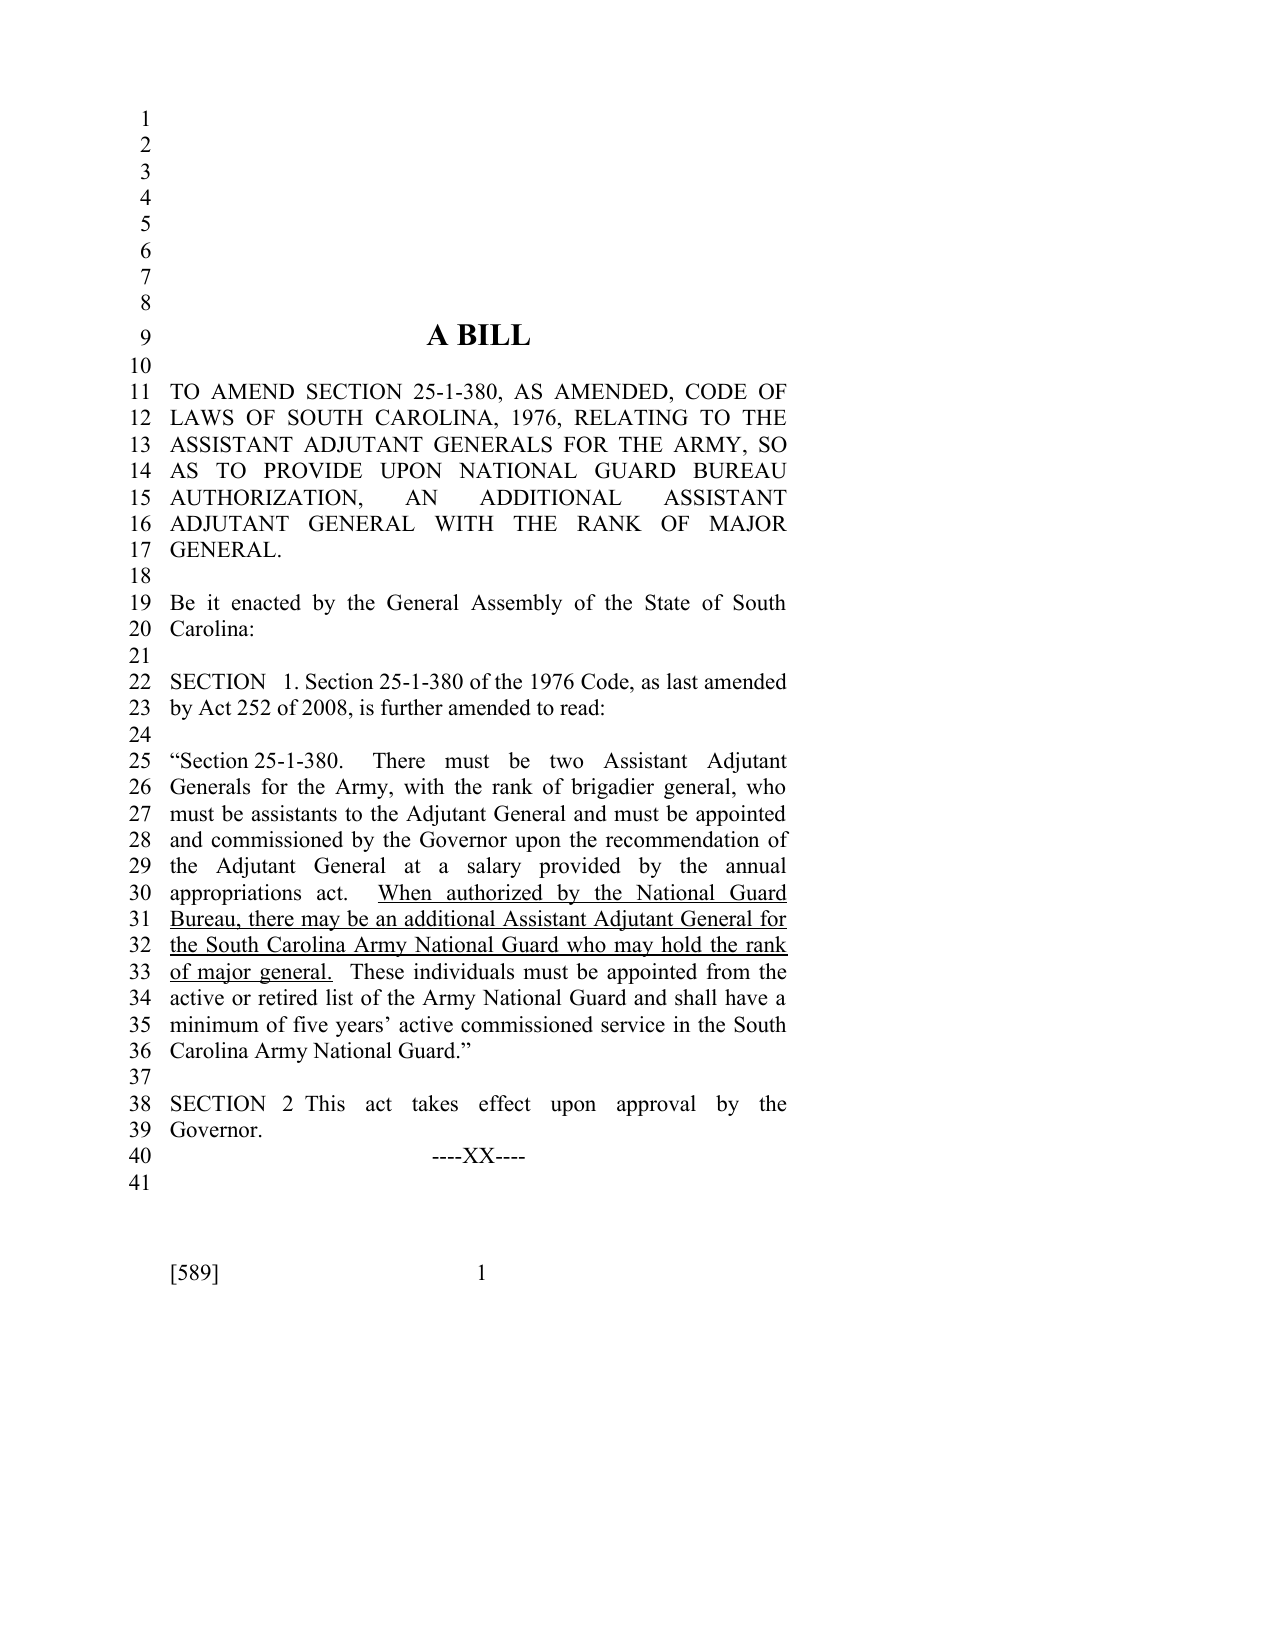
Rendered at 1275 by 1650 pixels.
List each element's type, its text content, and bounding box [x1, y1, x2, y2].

text SECTION 1. Section 25-1-380 of the 1976 Code, as last amended by Act 252 of 2008, is further amended to read: [169, 668, 787, 721]
text “Section 25-1-380. There must be two Assistant Adjutant Generals for the Army, with the rank of brigadier general, who must be assistants to the Adjutant General and must be appointed and commissioned by the Governor upon the recommendation of the Adjutant General at a salary provided by the annual appropriations act. When authorized by the National Guard Bureau, there may be an additional Assistant Adjutant General for the South Carolina Army National Guard who may hold the rank of major general. These individuals must be appointed from the active or retired list of the Army National Guard and shall have a minimum of five years’ active commissioned service in the South Carolina Army National Guard.” [169, 955, 787, 1063]
text “Section 25-1-380. There must be two Assistant Adjutant Generals for the Army, with the rank of brigadier general, who must be assistants to the Adjutant General and must be appointed and commissioned by the Governor upon the recommendation of the Adjutant General at a salary provided by the annual appropriations act. When authorized by the National Guard Bureau, there may be an additional Assistant Adjutant General for the South Carolina Army National Guard who may hold the rank of major general. These individuals must be appointed from the active or retired list of the Army National Guard and shall have a minimum of five years’ active commissioned service in the South Carolina Army National Guard.” [169, 747, 787, 928]
text ----XX---- [169, 1142, 787, 1169]
text SECTION 2 This act takes effect upon approval by the Governor. [169, 1090, 787, 1142]
text TO AMEND SECTION 25-1-380, AS AMENDED, CODE OF LAWS OF SOUTH CAROLINA, 1976, RELATING TO THE ASSISTANT ADJUTANT GENERALS FOR THE ARMY, SO AS TO PROVIDE UPON NATIONAL GUARD BUREAU AUTHORIZATION, AN ADDITIONAL ASSISTANT ADJUTANT GENERAL WITH THE RANK OF MAJOR GENERAL. [169, 378, 787, 563]
text Be it enacted by the General Assembly of the State of South Carolina: [169, 589, 787, 642]
text A BILL [169, 316, 787, 352]
